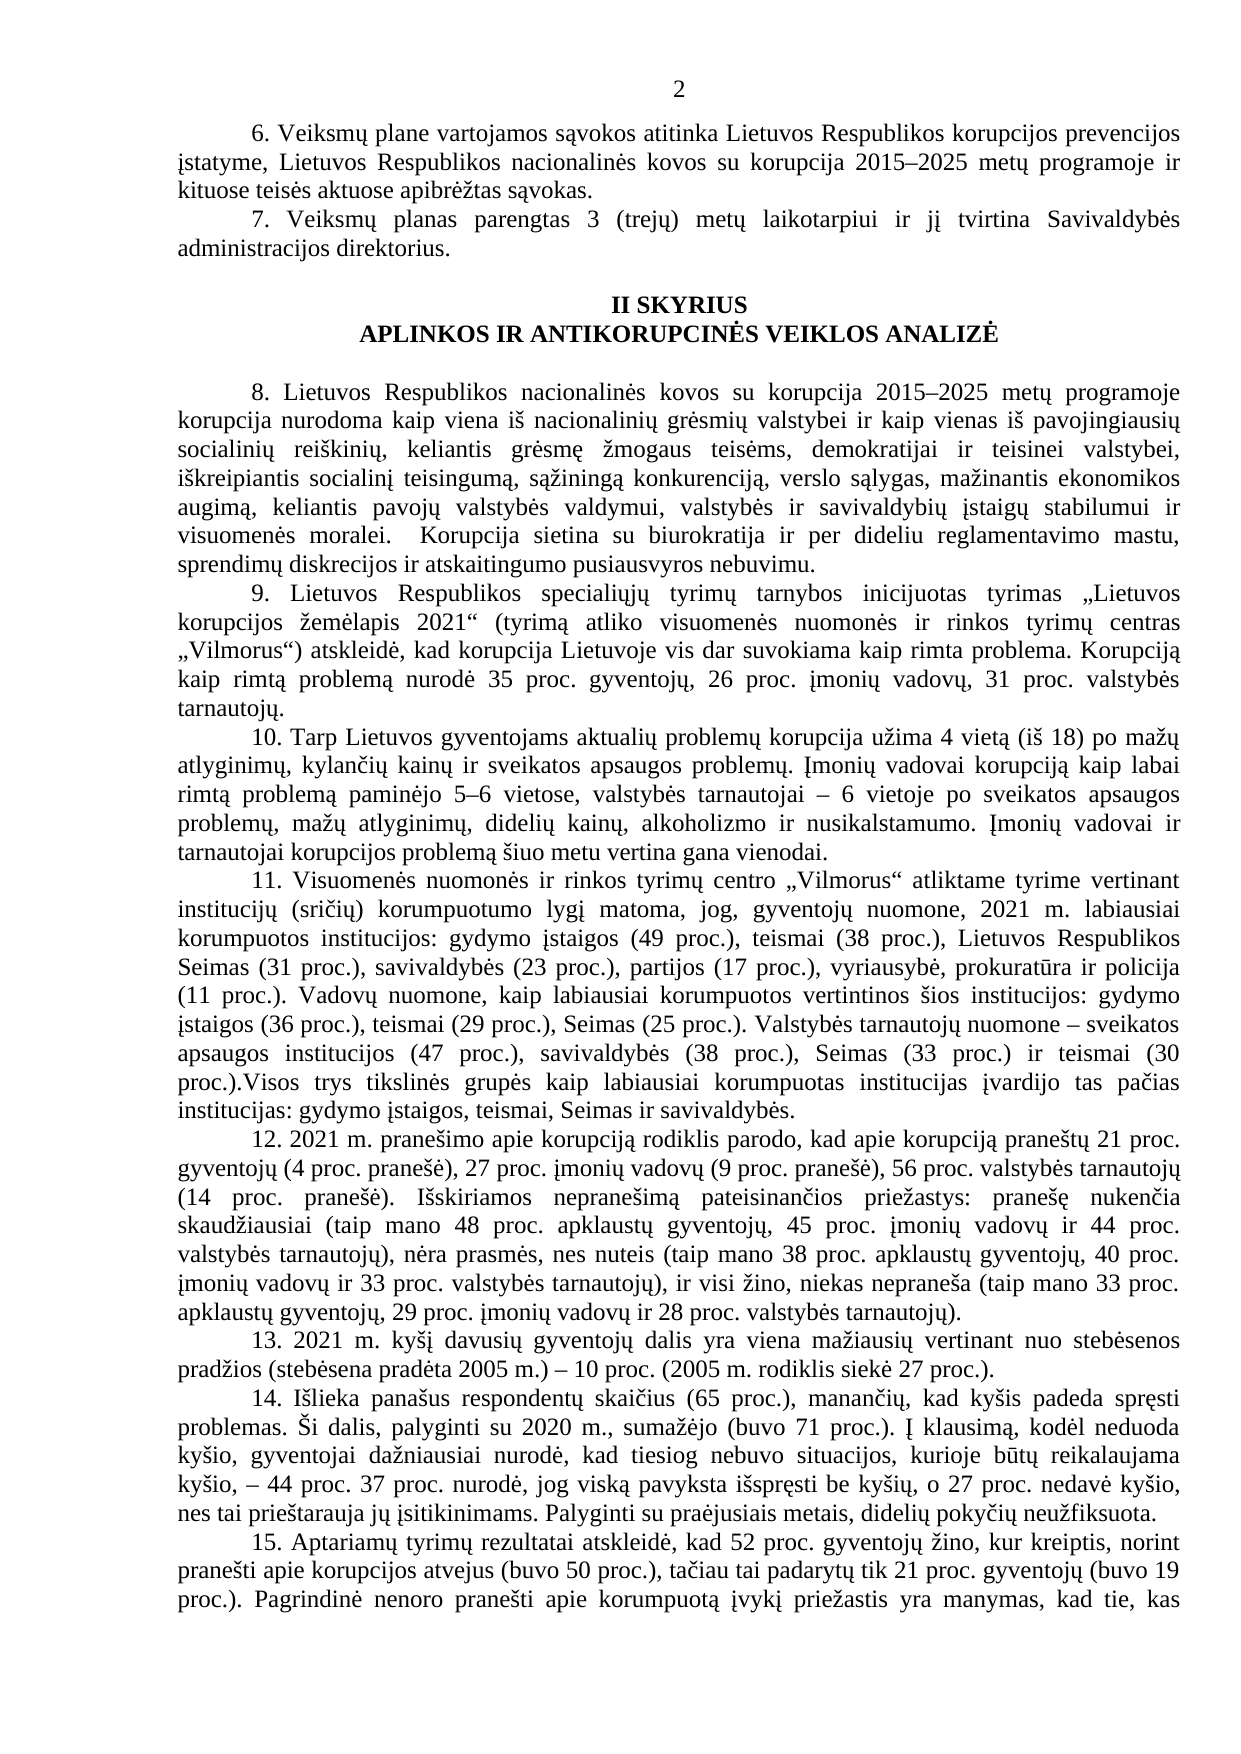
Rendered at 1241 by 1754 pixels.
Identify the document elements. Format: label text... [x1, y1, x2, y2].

text 12. 2021 m. pranešimo apie korupciją rodiklis parodo, kad apie korupciją praneštų 21 proc. gyventojų (4 proc. pranešė), 27 proc. įmonių vadovų (9 proc. pranešė), 56 proc. valstybės tarnautojų (14 proc. pranešė). Išskiriamos nepranešimą pateisinančios priežastys: pranešę nukenčia skaudžiausiai (taip mano 48 proc. apklaustų gyventojų, 45 proc. įmonių vadovų ir 44 proc. valstybės tarnautojų), nėra prasmės, nes nuteis (taip mano 38 proc. apklaustų gyventojų, 40 proc. įmonių vadovų ir 33 proc. valstybės tarnautojų), ir visi žino, niekas nepraneša (taip mano 33 proc. apklaustų gyventojų, 29 proc. įmonių vadovų ir 28 proc. valstybės tarnautojų). [177, 1124, 1181, 1326]
text APLINKOS IR ANTIKORUPCINĖS VEIKLOS ANALIZĖ [177, 319, 1181, 348]
text 6. Veiksmų plane vartojamos sąvokos atitinka Lietuvos Respublikos korupcijos prevencijos įstatyme, Lietuvos Respublikos nacionalinės kovos su korupcija 2015–2025 metų programoje ir kituose teisės aktuose apibrėžtas sąvokas. [177, 118, 1181, 204]
text 8. Lietuvos Respublikos nacionalinės kovos su korupcija 2015–2025 metų programoje korupcija nurodoma kaip viena iš nacionalinių grėsmių valstybei ir kaip vienas iš pavojingiausių socialinių reiškinių, keliantis grėsmę žmogaus teisėms, demokratijai ir teisinei valstybei, iškreipiantis socialinį teisingumą, sąžiningą konkurenciją, verslo sąlygas, mažinantis ekonomikos augimą, keliantis pavojų valstybės valdymui, valstybės ir savivaldybių įstaigų stabilumui ir visuomenės moralei. Korupcija sietina su biurokratija ir per dideliu reglamentavimo mastu, sprendimų diskrecijos ir atskaitingumo pusiausvyros nebuvimu. [177, 377, 1181, 578]
text 13. 2021 m. kyšį davusių gyventojų dalis yra viena mažiausių vertinant nuo stebėsenos pradžios (stebėsena pradėta 2005 m.) – 10 proc. (2005 m. rodiklis siekė 27 proc.). [177, 1326, 1181, 1383]
text 14. Išlieka panašus respondentų skaičius (65 proc.), manančių, kad kyšis padeda spręsti problemas. Ši dalis, palyginti su 2020 m., sumažėjo (buvo 71 proc.). Į klausimą, kodėl neduoda kyšio, gyventojai dažniausiai nurodė, kad tiesiog nebuvo situacijos, kurioje būtų reikalaujama kyšio, – 44 proc. 37 proc. nurodė, jog viską pavyksta išspręsti be kyšių, o 27 proc. nedavė kyšio, nes tai prieštarauja jų įsitikinimams. Palyginti su praėjusiais metais, didelių pokyčių neužfiksuota. [177, 1383, 1181, 1527]
text 9. Lietuvos Respublikos specialiųjų tyrimų tarnybos inicijuotas tyrimas „Lietuvos korupcijos žemėlapis 2021“ (tyrimą atliko visuomenės nuomonės ir rinkos tyrimų centras „Vilmorus“) atskleidė, kad korupcija Lietuvoje vis dar suvokiama kaip rimta problema. Korupciją kaip rimtą problemą nurodė 35 proc. gyventojų, 26 proc. įmonių vadovų, 31 proc. valstybės tarnautojų. [177, 578, 1181, 722]
text 11. Visuomenės nuomonės ir rinkos tyrimų centro „Vilmorus“ atliktame tyrime vertinant institucijų (sričių) korumpuotumo lygį matoma, jog, gyventojų nuomone, 2021 m. labiausiai korumpuotos institucijos: gydymo įstaigos (49 proc.), teismai (38 proc.), Lietuvos Respublikos Seimas (31 proc.), savivaldybės (23 proc.), partijos (17 proc.), vyriausybė, prokuratūra ir policija (11 proc.). Vadovų nuomone, kaip labiausiai korumpuotos vertintinos šios institucijos: gydymo įstaigos (36 proc.), teismai (29 proc.), Seimas (25 proc.). Valstybės tarnautojų nuomone – sveikatos apsaugos institucijos (47 proc.), savivaldybės (38 proc.), Seimas (33 proc.) ir teismai (30 proc.).Visos trys tikslinės grupės kaip labiausiai korumpuotas institucijas įvardijo tas pačias institucijas: gydymo įstaigos, teismai, Seimas ir savivaldybės. [177, 866, 1181, 1124]
text II SKYRIUS [177, 291, 1181, 319]
text 7. Veiksmų planas parengtas 3 (trejų) metų laikotarpiui ir jį tvirtina Savivaldybės administracijos direktorius. [177, 204, 1181, 262]
text 10. Tarp Lietuvos gyventojams aktualių problemų korupcija užima 4 vietą (iš 18) po mažų atlyginimų, kylančių kainų ir sveikatos apsaugos problemų. Įmonių vadovai korupciją kaip labai rimtą problemą paminėjo 5–6 vietose, valstybės tarnautojai – 6 vietoje po sveikatos apsaugos problemų, mažų atlyginimų, didelių kainų, alkoholizmo ir nusikalstamumo. Įmonių vadovai ir tarnautojai korupcijos problemą šiuo metu vertina gana vienodai. [177, 722, 1181, 866]
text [177, 1527, 1181, 1613]
